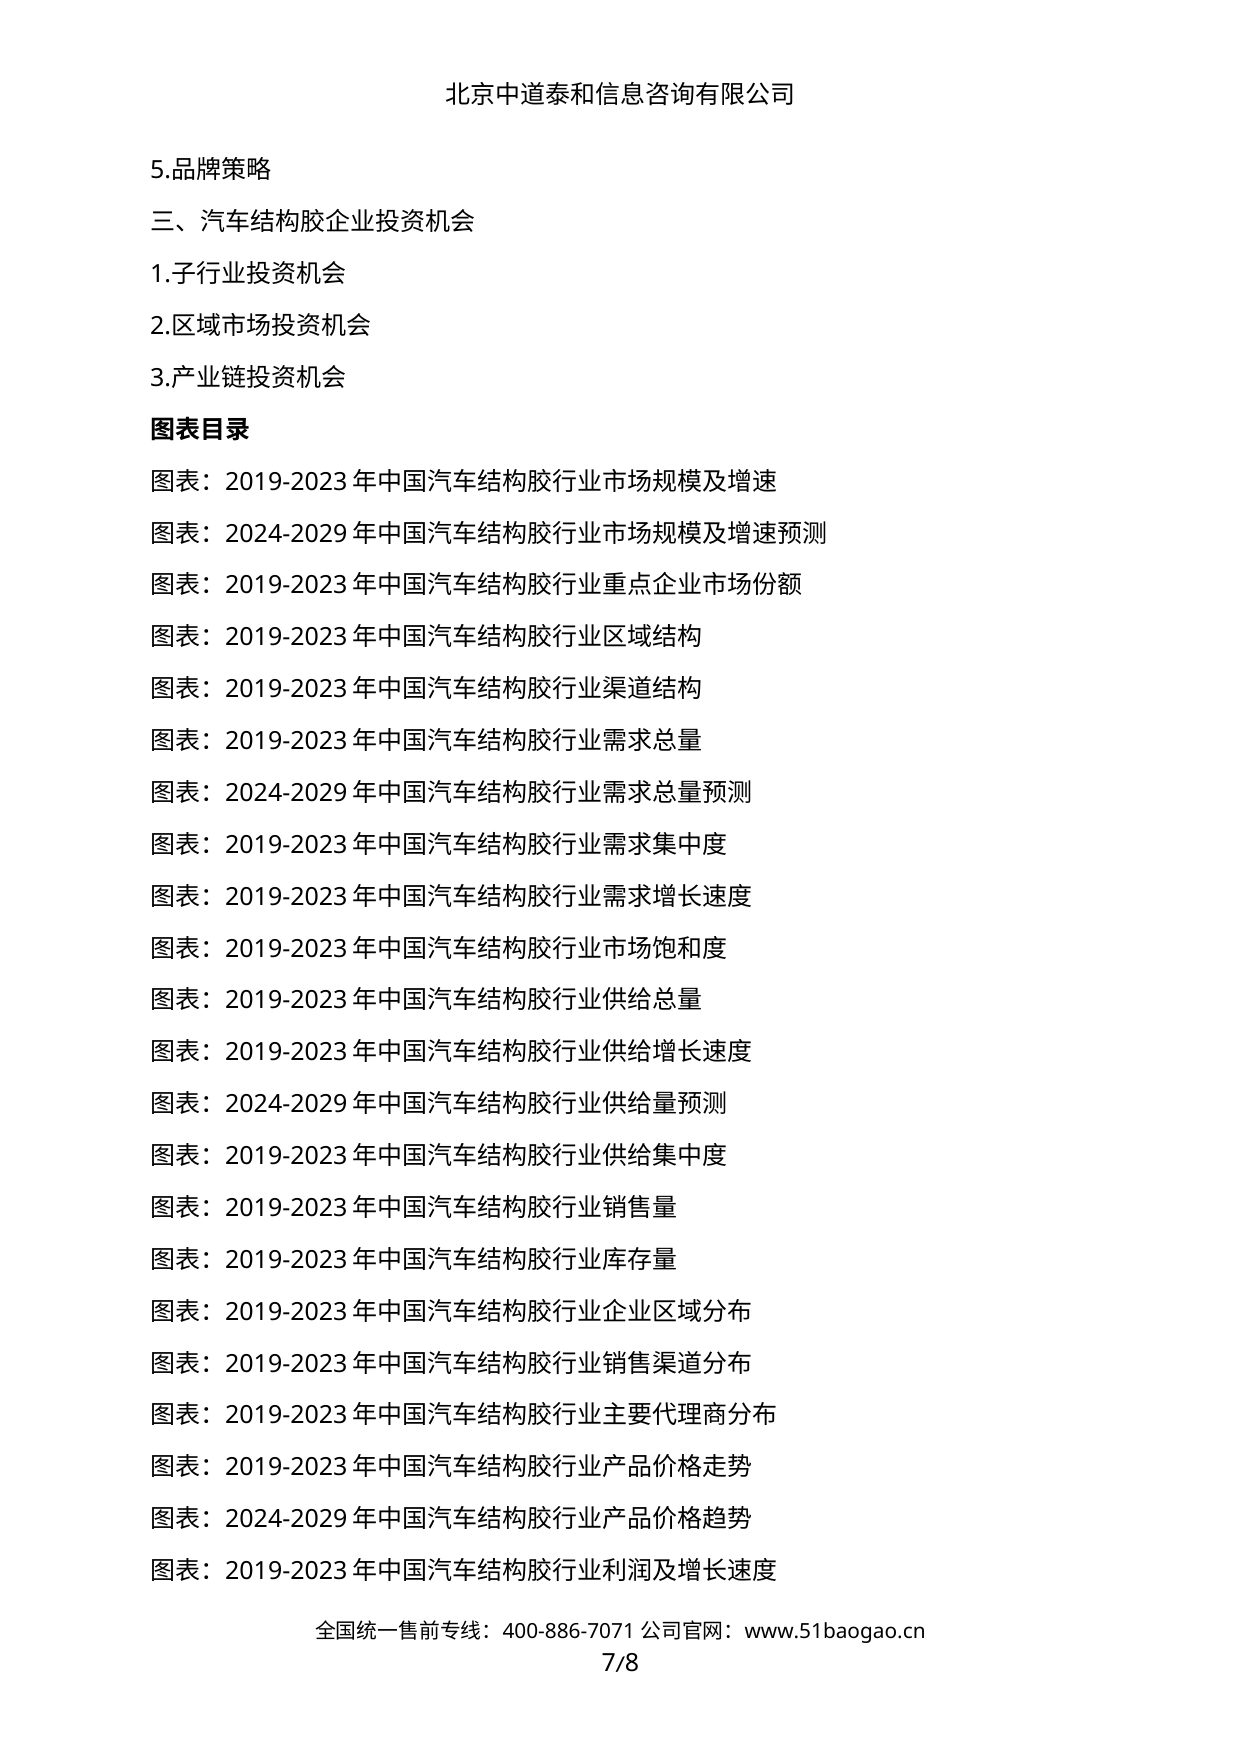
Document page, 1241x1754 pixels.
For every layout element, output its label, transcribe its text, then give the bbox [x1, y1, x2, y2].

text 图表：2024-2029年中国汽车结构胶行业需求总量预测 [150, 772, 1090, 809]
text 1.子行业投资机会 [150, 254, 1090, 290]
text 图表：2019-2023年中国汽车结构胶行业需求增长速度 [150, 876, 1090, 912]
text 图表：2019-2023年中国汽车结构胶行业渠道结构 [150, 669, 1090, 705]
text 图表：2019-2023年中国汽车结构胶行业需求集中度 [150, 824, 1090, 861]
text 图表：2019-2023年中国汽车结构胶行业区域结构 [150, 617, 1090, 653]
text 图表：2019-2023年中国汽车结构胶行业利润及增长速度 [150, 1551, 1090, 1587]
text 图表：2024-2029年中国汽车结构胶行业产品价格趋势 [150, 1499, 1090, 1535]
text 5.品牌策略 [150, 150, 1090, 186]
text 图表：2019-2023年中国汽车结构胶行业市场规模及增速 [150, 461, 1090, 497]
text 图表：2019-2023年中国汽车结构胶行业销售渠道分布 [150, 1343, 1090, 1379]
text 图表：2019-2023年中国汽车结构胶行业供给集中度 [150, 1136, 1090, 1172]
text 图表：2024-2029年中国汽车结构胶行业供给量预测 [150, 1084, 1090, 1120]
text 图表：2019-2023年中国汽车结构胶行业主要代理商分布 [150, 1395, 1090, 1431]
text 3.产业链投资机会 [150, 357, 1090, 394]
text 图表：2019-2023年中国汽车结构胶行业需求总量 [150, 721, 1090, 757]
text 图表：2019-2023年中国汽车结构胶行业库存量 [150, 1239, 1090, 1276]
text 图表：2024-2029年中国汽车结构胶行业市场规模及增速预测 [150, 513, 1090, 549]
text 图表：2019-2023年中国汽车结构胶行业企业区域分布 [150, 1291, 1090, 1327]
text 图表：2019-2023年中国汽车结构胶行业销售量 [150, 1187, 1090, 1224]
text 图表：2019-2023年中国汽车结构胶行业市场饱和度 [150, 928, 1090, 964]
text 图表：2019-2023年中国汽车结构胶行业供给增长速度 [150, 1032, 1090, 1068]
text 图表目录 [150, 409, 1090, 446]
text 三、汽车结构胶企业投资机会 [150, 202, 1090, 238]
text 图表：2019-2023年中国汽车结构胶行业重点企业市场份额 [150, 565, 1090, 601]
text 图表：2019-2023年中国汽车结构胶行业供给总量 [150, 980, 1090, 1016]
text 图表：2019-2023年中国汽车结构胶行业产品价格走势 [150, 1447, 1090, 1483]
text 2.区域市场投资机会 [150, 306, 1090, 342]
